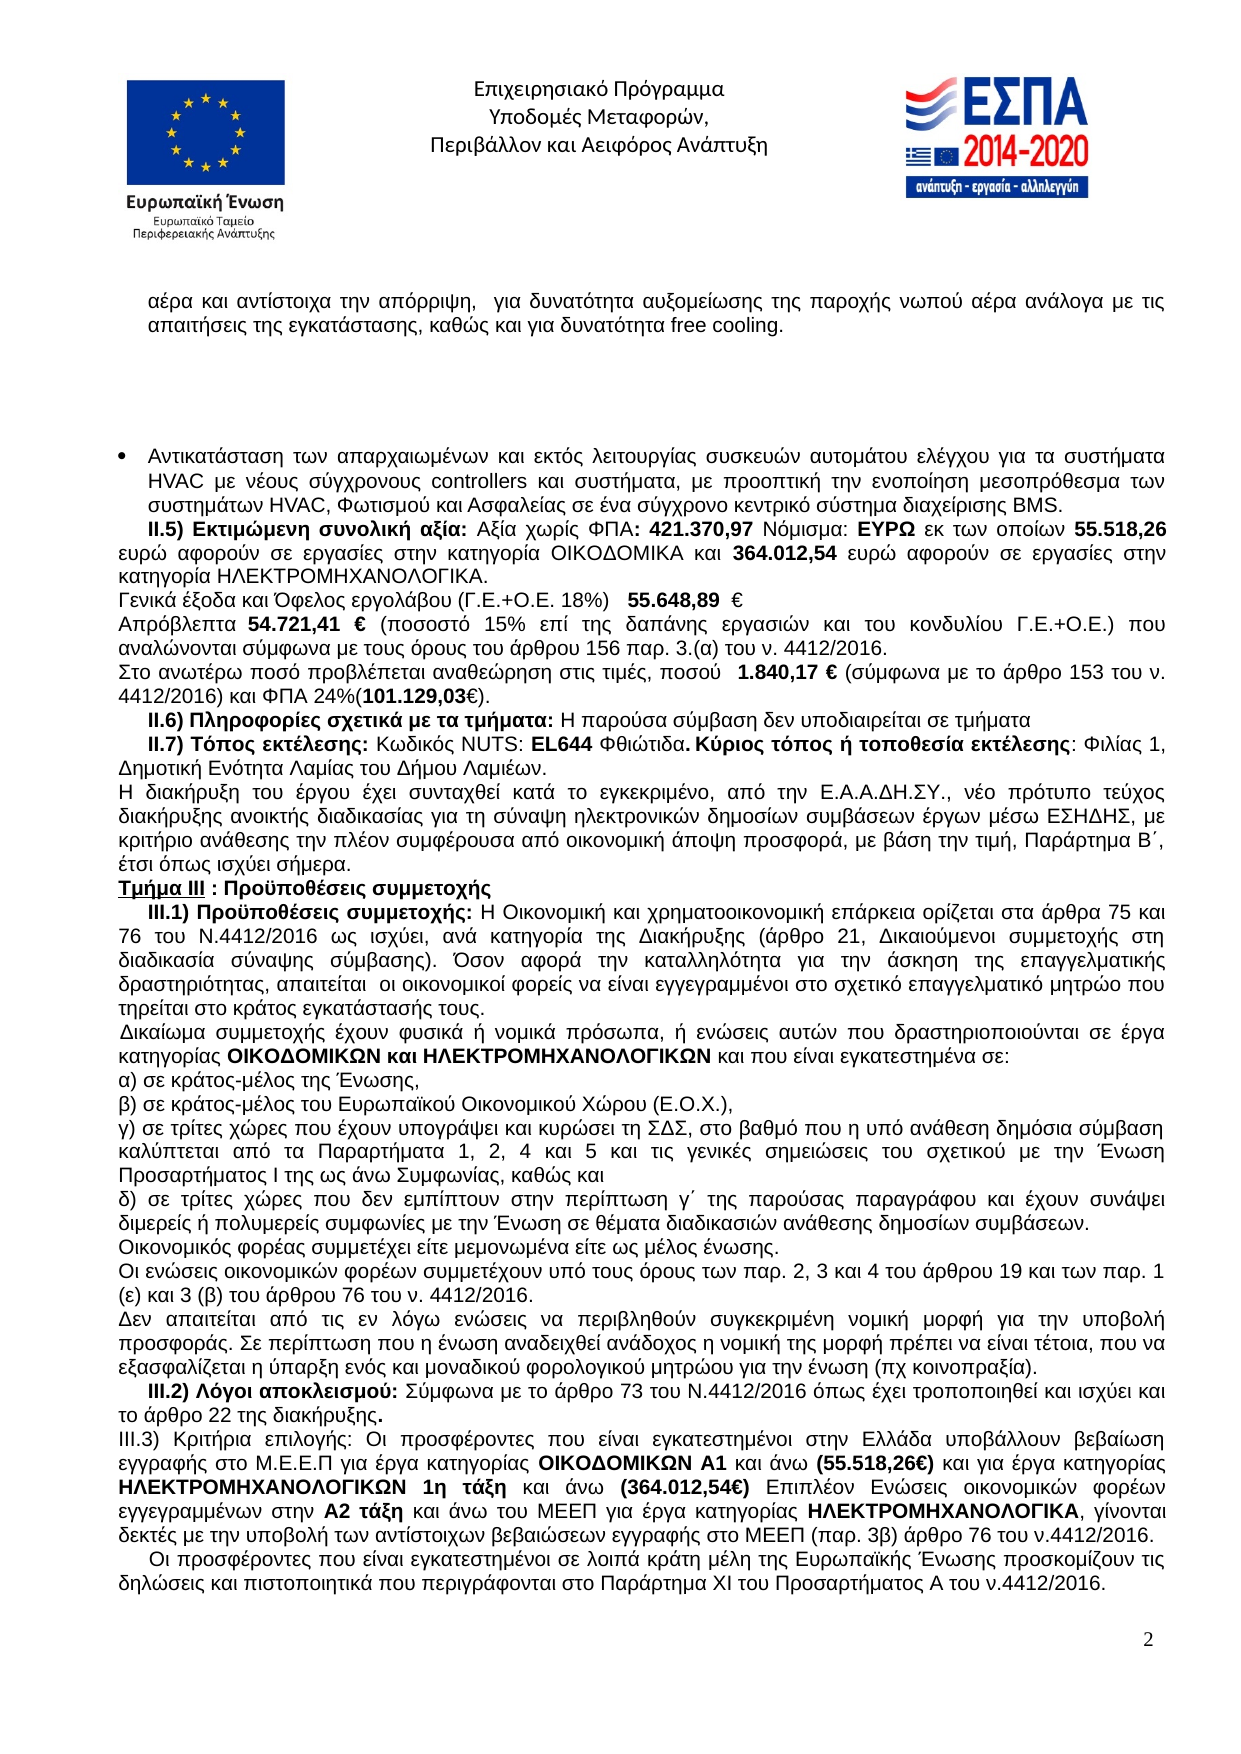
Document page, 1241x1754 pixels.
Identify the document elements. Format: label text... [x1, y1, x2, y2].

text δ) σε τρίτες χώρες που δεν εμπίπτουν στην περίπτωση γ΄ της παρούσας παραγράφου και έχουν συνάψει διμερείς ή πολυμερείς συμφωνίες με την Ένωση σε θέματα διαδικασιών ανάθεσης δημοσίων συμβάσεων. [118, 1187, 1167, 1235]
picture [900, 73, 1093, 201]
picture [118, 73, 293, 244]
text Τμήμα IΙΙ : Προϋποθέσεις συμμετοχής [118, 876, 1167, 900]
text Οι προσφέροντες που είναι εγκατεστημένοι σε λοιπά κράτη μέλη της Ευρωπαϊκής Ένωσης προσκομίζουν τις δηλώσεις και πιστοποιητικά που περιγράφονται στο Παράρτημα ΧΙ του Προσαρτήματος Α του ν.4412/2016. [118, 1547, 1167, 1594]
text Στο ανωτέρω ποσό προβλέπεται αναθεώρηση στις τιμές, ποσού 1.840,17 € (σύμφωνα με το άρθρο 153 του ν. 4412/2016) και ΦΠΑ 24%(101.129,03€). [118, 660, 1167, 708]
text Δεν απαιτείται από τις εν λόγω ενώσεις να περιβληθούν συγκεκριμένη νομική μορφή για την υποβολή προσφοράς. Σε περίπτωση που η ένωση αναδειχθεί ανάδοχος η νομική της μορφή πρέπει να είναι τέτοια, που να εξασφαλίζεται η ύπαρξη ενός και μοναδικού φορολογικού μητρώου για την ένωση (πχ κοινοπραξία). [118, 1307, 1167, 1379]
text γ) σε τρίτες χώρες που έχουν υπογράψει και κυρώσει τη ΣΔΣ, στο βαθμό που η υπό ανάθεση δημόσια σύμβαση καλύπτεται από τα Παραρτήματα 1, 2, 4 και 5 και τις γενικές σημειώσεις του σχετικού με την Ένωση Προσαρτήματος I της ως άνω Συμφωνίας, καθώς και [118, 1115, 1167, 1187]
text ΙΙΙ.3) Κριτήρια επιλογής: Οι προσφέροντες που είναι εγκατεστημένοι στην Ελλάδα υποβάλλουν βεβαίωση εγγραφής στο Μ.Ε.Ε.Π για έργα κατηγορίας ΟΙΚΟΔΟΜΙΚΩΝ Α1 και άνω (55.518,26€) και για έργα κατηγορίας ΗΛΕΚΤΡΟΜΗΧΑΝΟΛΟΓΙΚΩΝ 1η τάξη και άνω (364.012,54€) Επιπλέον Ενώσεις οικονομικών φορέων εγγεγραμμένων στην Α2 τάξη και άνω του ΜΕΕΠ για έργα κατηγορίας ΗΛΕΚΤΡΟΜΗΧΑΝΟΛΟΓΙΚΑ, γίνονται δεκτές με την υποβολή των αντίστοιχων βεβαιώσεων εγγραφής στο ΜΕΕΠ (παρ. 3β) άρθρο 76 του ν.4412/2016. [118, 1427, 1167, 1547]
text II.7) Τόπος εκτέλεσης: Κωδικός NUTS: EL644 Φθιώτιδα. Κύριος τόπος ή τοποθεσία εκτέλεσης: Φιλίας 1, Δημοτική Ενότητα Λαμίας του Δήμου Λαμιέων. [118, 732, 1167, 780]
text α) σε κράτος-μέλος της Ένωσης, [118, 1067, 1167, 1091]
text II.5) Εκτιμώμενη συνολική αξία: Αξία χωρίς ΦΠΑ: 421.370,97 Νόμισμα: ΕΥΡΩ εκ των οποίων 55.518,26 ευρώ αφορούν σε εργασίες στην κατηγορία ΟΙΚΟΔΟΜΙΚΑ και 364.012,54 ευρώ αφορούν σε εργασίες στην κατηγορία ΗΛΕΚΤΡΟΜΗΧΑΝΟΛΟΓΙΚΑ. [118, 516, 1167, 588]
text β) σε κράτος-μέλος του Ευρωπαϊκού Οικονομικού Χώρου (Ε.Ο.Χ.), [118, 1091, 1167, 1115]
text ΙΙΙ.1) Προϋποθέσεις συμμετοχής: Η Οικονομική και χρηματοοικονομική επάρκεια ορίζεται στα άρθρα 75 και 76 του Ν.4412/2016 ως ισχύει, ανά κατηγορία της Διακήρυξης (άρθρο 21, Δικαιούμενοι συμμετοχής στη διαδικασία σύναψης σύμβασης). Όσον αφορά την καταλληλότητα για την άσκηση της επαγγελματικής δραστηριότητας, απαιτείται οι οικονομικοί φορείς να είναι εγγεγραμμένοι στο σχετικό επαγγελματικό μητρώο που τηρείται στο κράτος εγκατάστασής τους. [118, 900, 1167, 1019]
text ΙΙΙ.2) Λόγοι αποκλεισμού: Σύμφωνα με το άρθρο 73 του Ν.4412/2016 όπως έχει τροποποιηθεί και ισχύει και το άρθρο 22 της διακήρυξης. [118, 1379, 1167, 1427]
text Δικαίωμα συμμετοχής έχουν φυσικά ή νομικά πρόσωπα, ή ενώσεις αυτών που δραστηριοποιούνται σε έργα κατηγορίας ΟΙΚΟΔΟΜΙΚΩΝ και ΗΛΕΚΤΡΟΜΗΧΑΝΟΛΟΓΙΚΩΝ και που είναι εγκατεστημένα σε: [118, 1019, 1167, 1067]
text II.6) Πληροφορίες σχετικά με τα τμήματα: Η παρούσα σύμβαση δεν υποδιαιρείται σε τμήματα [148, 708, 1167, 732]
text Απρόβλεπτα 54.721,41 € (ποσοστό 15% επί της δαπάνης εργασιών και του κονδυλίου Γ.Ε.+Ο.Ε.) που αναλώνονται σύμφωνα με τους όρους του άρθρου 156 παρ. 3.(α) του ν. 4412/2016. [118, 612, 1167, 660]
text Οικονομικός φορέας συμμετέχει είτε μεμονωμένα είτε ως μέλος ένωσης. [118, 1235, 1167, 1259]
text Γενικά έξοδα και Όφελος εργολάβου (Γ.Ε.+Ο.Ε. 18%) 55.648,89 € [118, 588, 1167, 612]
text Η διακήρυξη του έργου έχει συνταχθεί κατά το εγκεκριμένο, από την Ε.Α.Α.ΔΗ.ΣΥ., νέο πρότυπο τεύχος διακήρυξης ανοικτής διαδικασίας για τη σύναψη ηλεκτρονικών δημοσίων συμβάσεων έργων μέσω ΕΣΗΔΗΣ, με κριτήριο ανάθεσης την πλέον συμφέρουσα από οικονομική άποψη προσφορά, με βάση την τιμή, Παράρτημα Β΄, έτσι όπως ισχύει σήμερα. [118, 780, 1167, 876]
text Οι ενώσεις οικονομικών φορέων συμμετέχουν υπό τους όρους των παρ. 2, 3 και 4 του άρθρου 19 και των παρ. 1 (ε) και 3 (β) του άρθρου 76 του ν. 4412/2016. [118, 1259, 1167, 1307]
list Αντικατάσταση των απαρχαιωμένων και εκτός λειτουργίας συσκευών αυτομάτου ελέγχου για τα συστήματα HVAC με νέους σύγχρονους controllers και συστήματα, με προοπτική την ενοποίηση μεσοπρόθεσμα των συστημάτων HVAC, Φωτισμού και Ασφαλείας σε ένα σύγχρονο κεντρικό σύστημα διαχείρισης BMS. [118, 444, 1167, 516]
